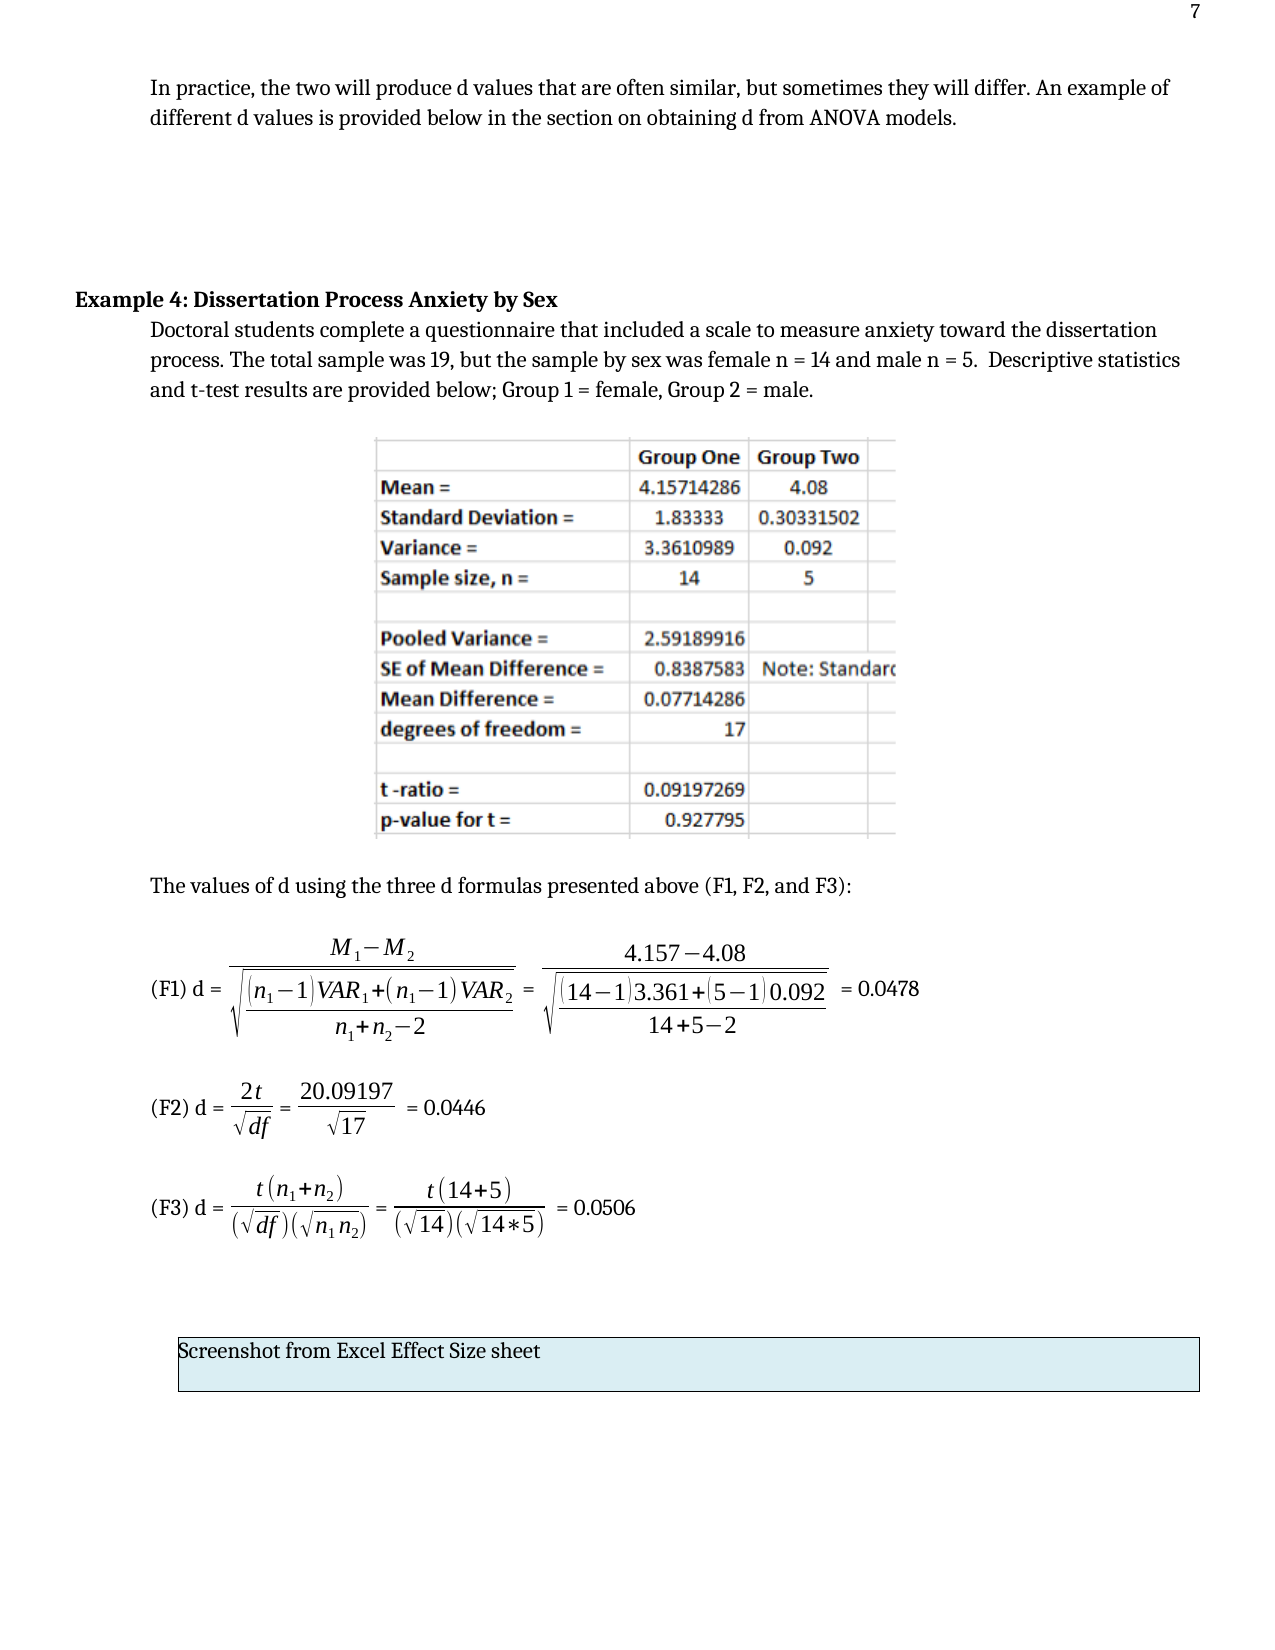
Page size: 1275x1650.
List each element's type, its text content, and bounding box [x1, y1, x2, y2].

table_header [179, 1338, 1199, 1391]
text Example 4: Dissertation Process Anxiety by Sex [75, 286, 1200, 313]
text Doctoral students complete a questionnaire that included a scale to measure anxiety toward the dissertation process. The total sample was 19, but the sample by sex was female n = 14 and male n = 5. Descriptive statistics and t-test results are provided below; Group 1 = female, Group 2 = male. [150, 317, 1200, 403]
picture [373, 437, 902, 839]
text (F1) d = = = 0.0478 [150, 933, 1200, 1044]
text The values of d using the three d formulas presented above (F1, F2, and F3): [150, 873, 1200, 899]
text In practice, the two will produce d values that are often similar, but sometimes they will differ. An example of different d values is provided below in the section on obtaining d from ANOVA models. [150, 75, 1200, 132]
text (F2) d = = = 0.0446 [150, 1078, 1200, 1139]
text (F3) d = = = 0.0506 [150, 1173, 1200, 1242]
